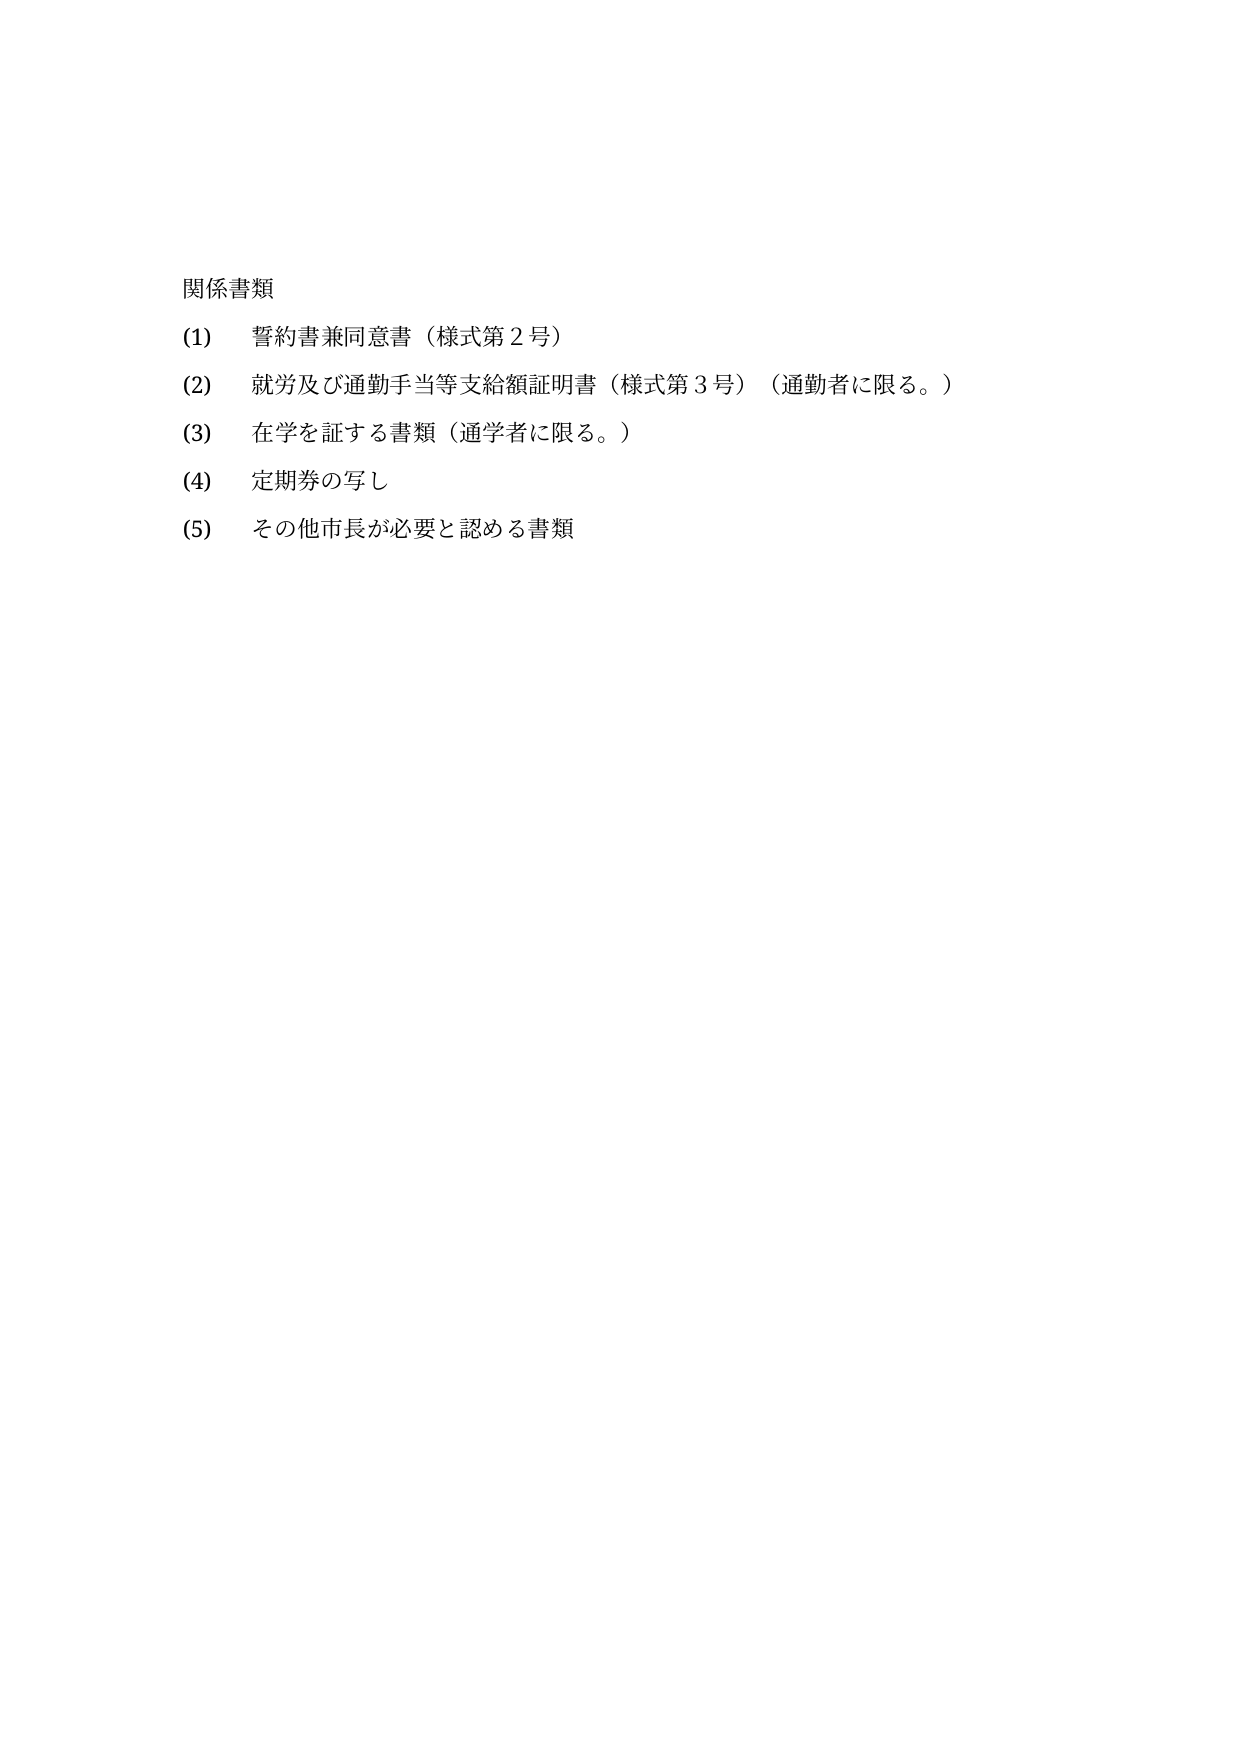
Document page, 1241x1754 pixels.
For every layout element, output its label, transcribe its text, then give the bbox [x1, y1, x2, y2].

text 関係書類 [160, 263, 1081, 311]
text (3) 在学を証する書類（通学者に限る。） [160, 407, 1081, 456]
text (4) 定期券の写し [160, 456, 1081, 504]
text (2) 就労及び通勤手当等支給額証明書（様式第３号）（通勤者に限る。） [160, 359, 1081, 407]
text (5) その他市長が必要と認める書類 [160, 504, 1081, 552]
text (1) 誓約書兼同意書（様式第２号） [160, 311, 1081, 359]
